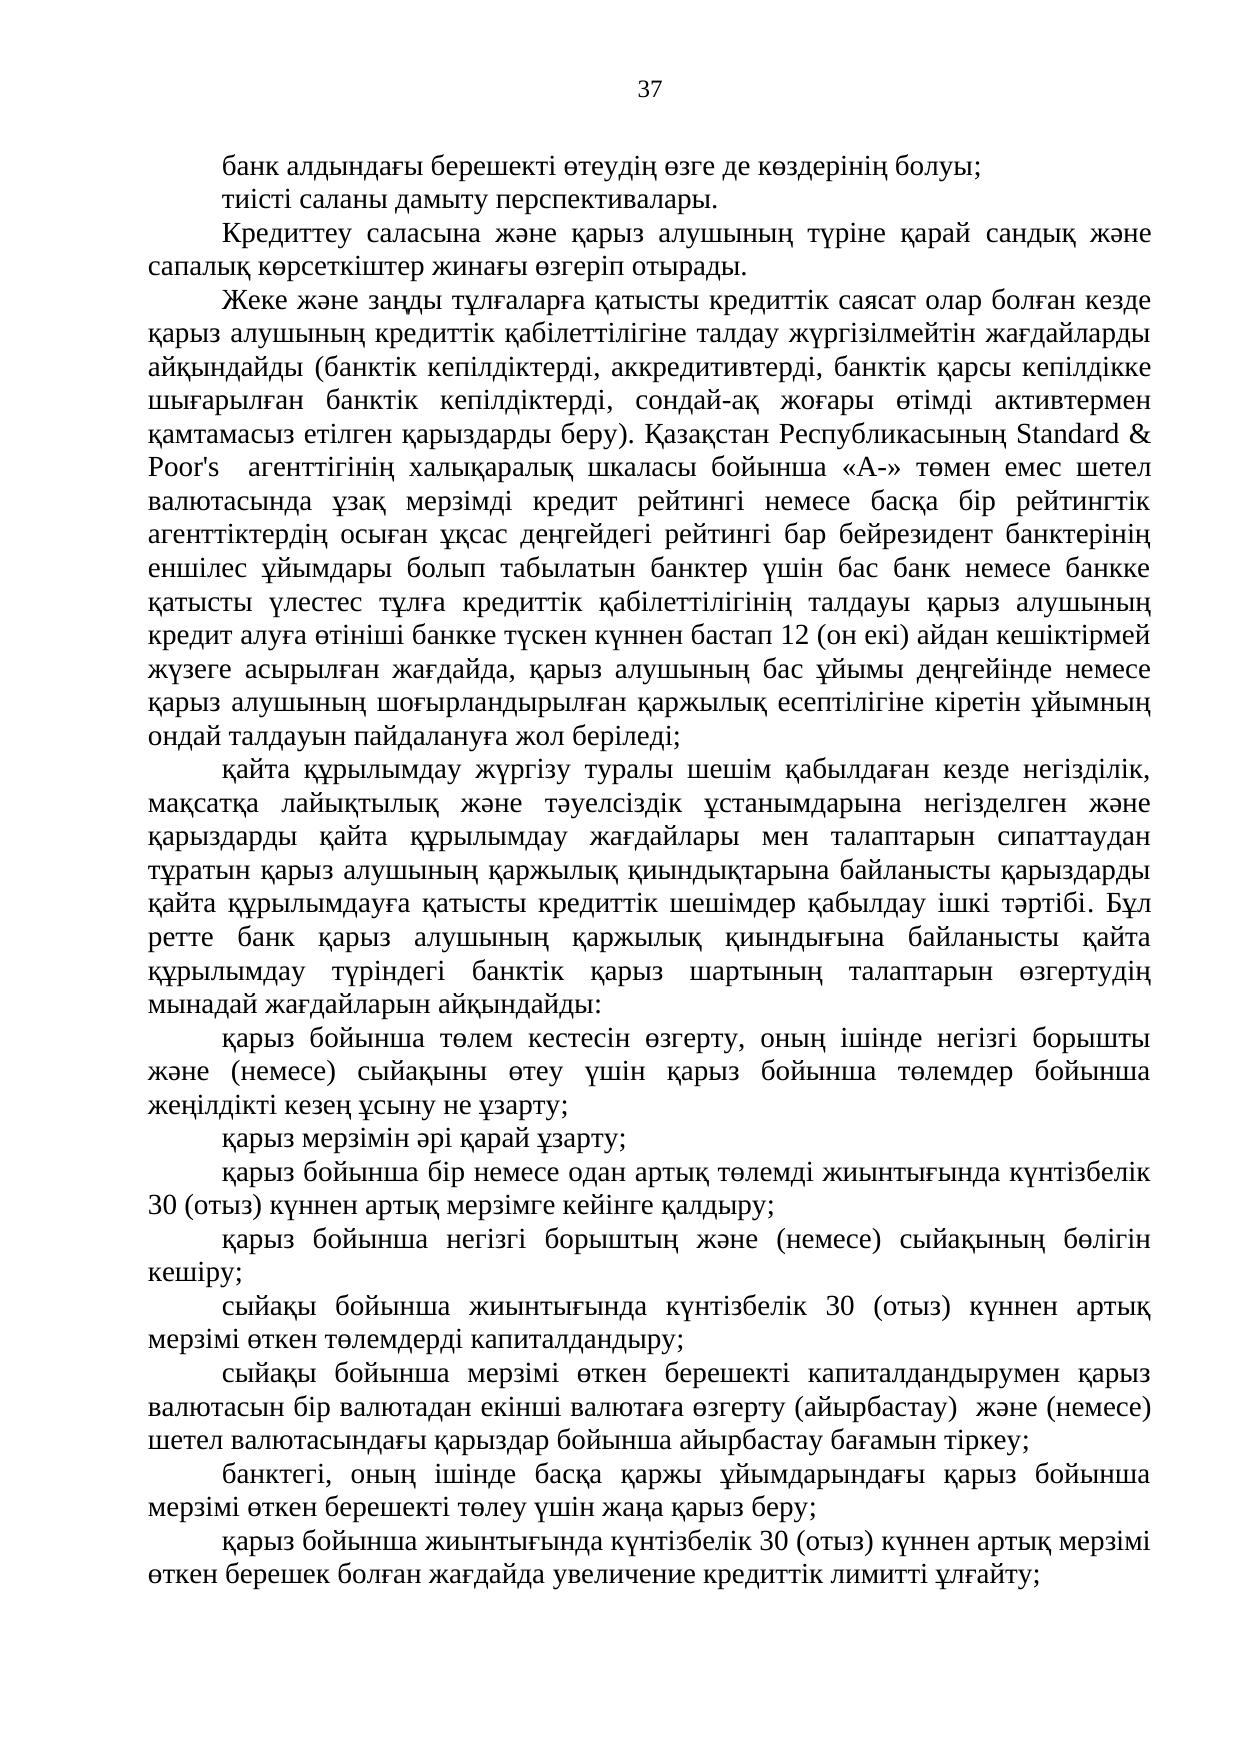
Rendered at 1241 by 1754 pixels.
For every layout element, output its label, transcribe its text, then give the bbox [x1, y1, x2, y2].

text қарыз мерзімін әрі қарай ұзарту; [148, 1120, 1152, 1154]
text банк алдындағы берешекті өтеудің өзге де көздерінің болуы; [148, 148, 1152, 181]
text қарыз бойынша төлем кестесін өзгерту, оның ішінде негізгі борышты және (немесе) сыйақыны өтеу үшін қарыз бойынша төлемдер бойынша жеңілдікті кезең ұсыну не ұзарту; [148, 1020, 1152, 1120]
text банктегі, оның ішінде басқа қаржы ұйымдарындағы қарыз бойынша мерзімі өткен берешекті төлеу үшін жаңа қарыз беру; [148, 1456, 1152, 1523]
text сыйақы бойынша мерзімі өткен берешекті капиталдандырумен қарыз валютасын бір валютадан екінші валютаға өзгерту (айырбастау) және (немесе) шетел валютасындағы қарыздар бойынша айырбастау бағамын тіркеу; [148, 1355, 1152, 1456]
text Кредиттеу саласына және қарыз алушының түріне қарай сандық және сапалық көрсеткіштер жинағы өзгеріп отырады. [148, 215, 1152, 282]
text қарыз бойынша негізгі борыштың және (немесе) сыйақының бөлігін кешіру; [148, 1221, 1152, 1288]
text қайта құрылымдау жүргізу туралы шешім қабылдаған кезде негізділік, мақсатқа лайықтылық және тәуелсіздік ұстанымдарына негізделген және қарыздарды қайта құрылымдау жағдайлары мен талаптарын сипаттаудан тұратын қарыз алушының қаржылық қиындықтарына байланысты қарыздарды қайта құрылымдауға қатысты кредиттік шешімдер қабылдау ішкі тәртібі. Бұл ретте банк қарыз алушының қаржылық қиындығына байланысты қайта құрылымдау түріндегі банктік қарыз шартының талаптарын өзгертудің мынадай жағдайларын айқындайды: [148, 751, 1152, 1020]
text сыйақы бойынша жиынтығында күнтізбелік 30 (отыз) күннен артық мерзімі өткен төлемдерді капиталдандыру; [148, 1288, 1152, 1355]
text тиісті саланы дамыту перспективалары. [148, 181, 1152, 215]
text қарыз бойынша бір немесе одан артық төлемді жиынтығында күнтізбелік 30 (отыз) күннен артық мерзімге кейінге қалдыру; [148, 1154, 1152, 1221]
text қарыз бойынша жиынтығында күнтізбелік 30 (отыз) күннен артық мерзімі өткен берешек болған жағдайда увеличение кредиттік лимитті ұлғайту; [148, 1523, 1152, 1590]
text Жеке және заңды тұлғаларға қатысты кредиттік саясат олар болған кезде қарыз алушының кредиттік қабілеттілігіне талдау жүргізілмейтін жағдайларды айқындайды (банктік кепілдіктерді, аккредитивтерді, банктік қарсы кепілдікке шығарылған банктік кепілдіктерді, сондай-ақ жоғары өтімді активтермен қамтамасыз етілген қарыздарды беру). Қазақстан Республикасының Standard & Poor's агенттігінің халықаралық шкаласы бойынша «А-» төмен емес шетел валютасында ұзақ мерзімді кредит рейтингі немесе басқа бір рейтингтік агенттіктердің осыған ұқсас деңгейдегі рейтингі бар бейрезидент банктерінің еншілес ұйымдары болып табылатын банктер үшін бас банк немесе банкке қатысты үлестес тұлға кредиттік қабілеттілігінің талдауы қарыз алушының кредит алуға өтініші банкке түскен күннен бастап 12 (он екі) айдан кешіктірмей жүзеге асырылған жағдайда, қарыз алушының бас ұйымы деңгейінде немесе қарыз алушының шоғырландырылған қаржылық есептілігіне кіретін ұйымның ондай талдауын пайдалануға жол беріледі; [148, 282, 1152, 751]
